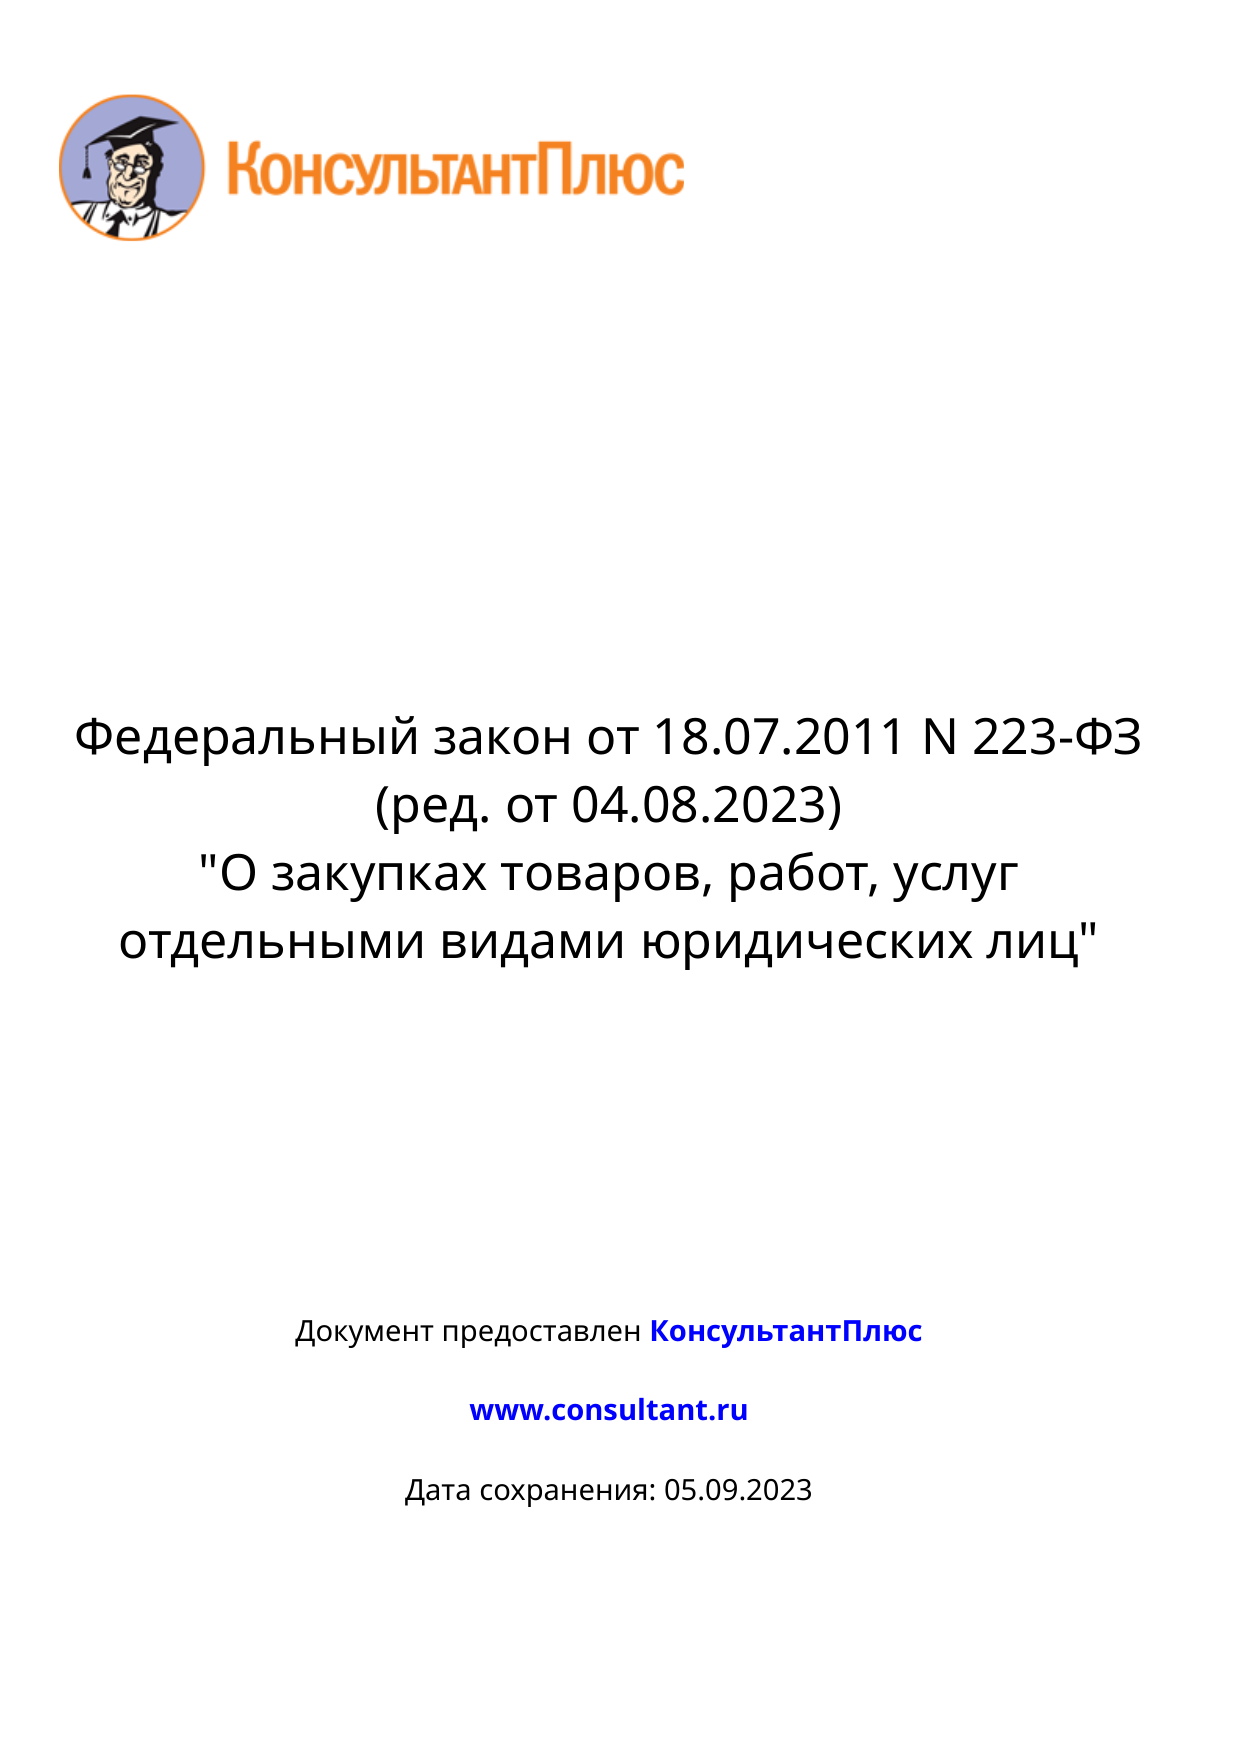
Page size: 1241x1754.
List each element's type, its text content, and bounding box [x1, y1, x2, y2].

table_header [51, 88, 1167, 403]
table_cell Федеральный закон от 18.07.2011 N 223-ФЗ (ред. от 04.08.2023) "О закупках товаров, работ, услуг отдельными видами юридических лиц" [51, 403, 1167, 1272]
picture [59, 93, 684, 243]
table_cell Документ предоставлен КонсультантПлюс www.consultant.ru Дата сохранения: 05.09.2023 [51, 1272, 1167, 1587]
